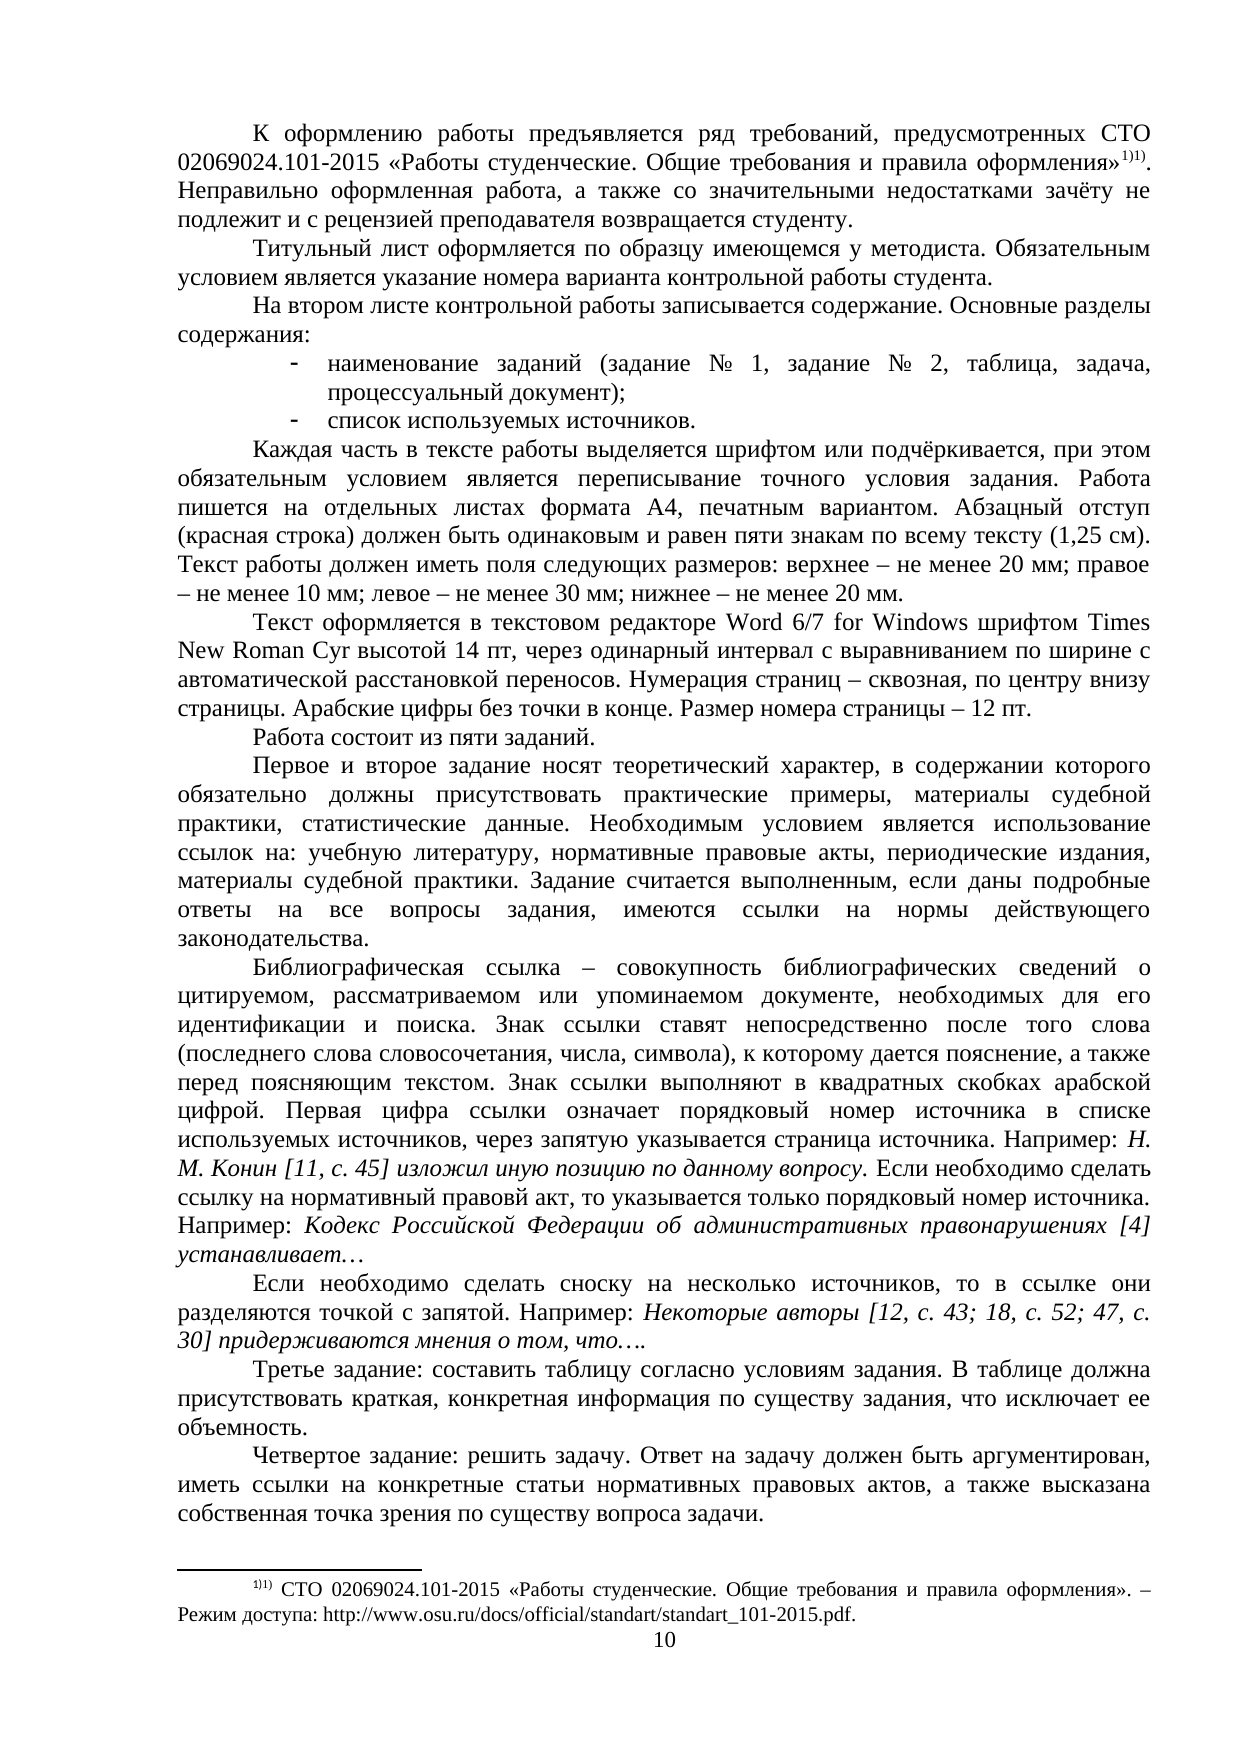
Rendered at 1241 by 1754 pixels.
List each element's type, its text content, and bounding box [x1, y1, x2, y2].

text Первое и второе задание носят теоретический характер, в содержании которого обязательно должны присутствовать практические примеры, материалы судебной практики, статистические данные. Необходимым условием является использование ссылок на: учебную литературу, нормативные правовые акты, периодические издания, материалы судебной практики. Задание считается выполненным, если даны подробные ответы на все вопросы задания, имеются ссылки на нормы действующего законодательства. [177, 751, 1152, 952]
text На втором листе контрольной работы записывается содержание. Основные разделы содержания: [177, 291, 1152, 348]
list наименование заданий (задание № 1, задание № 2, таблица, задача, процессуальный документ); [290, 348, 1152, 406]
text Работа состоит из пяти заданий. [177, 722, 1152, 751]
text Каждая часть в тексте работы выделяется шрифтом или подчёркивается, при этом обязательным условием является переписывание точного условия задания. Работа пишется на отдельных листах формата А4, печатным вариантом. Абзацный отступ (красная строка) должен быть одинаковым и равен пяти знакам по всему тексту (1,25 см). Текст работы должен иметь поля следующих размеров: верхнее – не менее 20 мм; правое – не менее 10 мм; левое – не менее 30 мм; нижнее – не менее 20 мм. [177, 434, 1152, 607]
text Третье задание: составить таблицу согласно условиям задания. В таблице должна присутствовать краткая, конкретная информация по существу задания, что исключает ее объемность. [177, 1354, 1152, 1441]
text Четвертое задание: решить задачу. Ответ на задачу должен быть аргументирован, иметь ссылки на конкретные статьи нормативных правовых актов, а также высказана собственная точка зрения по существу вопроса задачи. [177, 1441, 1152, 1527]
list список используемых источников. [290, 406, 1152, 434]
text Текст оформляется в текстовом редакторе Word 6/7 for Windows шрифтом Times New Roman Cyr высотой 14 пт, через одинарный интервал с выравниванием по ширине с автоматической расстановкой переносов. Нумерация страниц – сквозная, по центру внизу страницы. Арабские цифры без точки в конце. Размер номера страницы – 12 пт. [177, 607, 1152, 722]
text Если необходимо сделать сноску на несколько источников, то в ссылке они разделяются точкой с запятой. Например: Некоторые авторы [12, с. 43; 18, с. 52; 47, с. 30] придерживаются мнения о том, что…. [177, 1268, 1152, 1354]
text К оформлению работы предъявляется ряд требований, предусмотренных СТО 02069024.101-2015 «Работы студенческие. Общие требования и правила оформления»1). Неправильно оформленная работа, а также со значительными недостатками зачёту не подлежит и с рецензией преподавателя возвращается студенту. [177, 118, 1152, 233]
text Библиографическая ссылка – совокупность библиографических сведений о цитируемом, рассматриваемом или упоминаемом документе, необходимых для его идентификации и поиска. Знак ссылки ставят непосредственно после того слова (последнего слова словосочетания, числа, символа), к которому дается пояснение, а также перед поясняющим текстом. Знак ссылки выполняют в квадратных скобках арабской цифрой. Первая цифра ссылки означает порядковый номер источника в списке используемых источников, через запятую указывается страница источника. Например: Н. М. Конин [11, с. 45] изложил иную позицию по данному вопросу. Если необходимо сделать ссылку на нормативный правовй акт, то указывается только порядковый номер источника. Например: Кодекс Российской Федерации об административных правонарушениях [4] устанавливает… [177, 952, 1152, 1268]
text Титульный лист оформляется по образцу имеющемся у методиста. Обязательным условием является указание номера варианта контрольной работы студента. [177, 233, 1152, 291]
